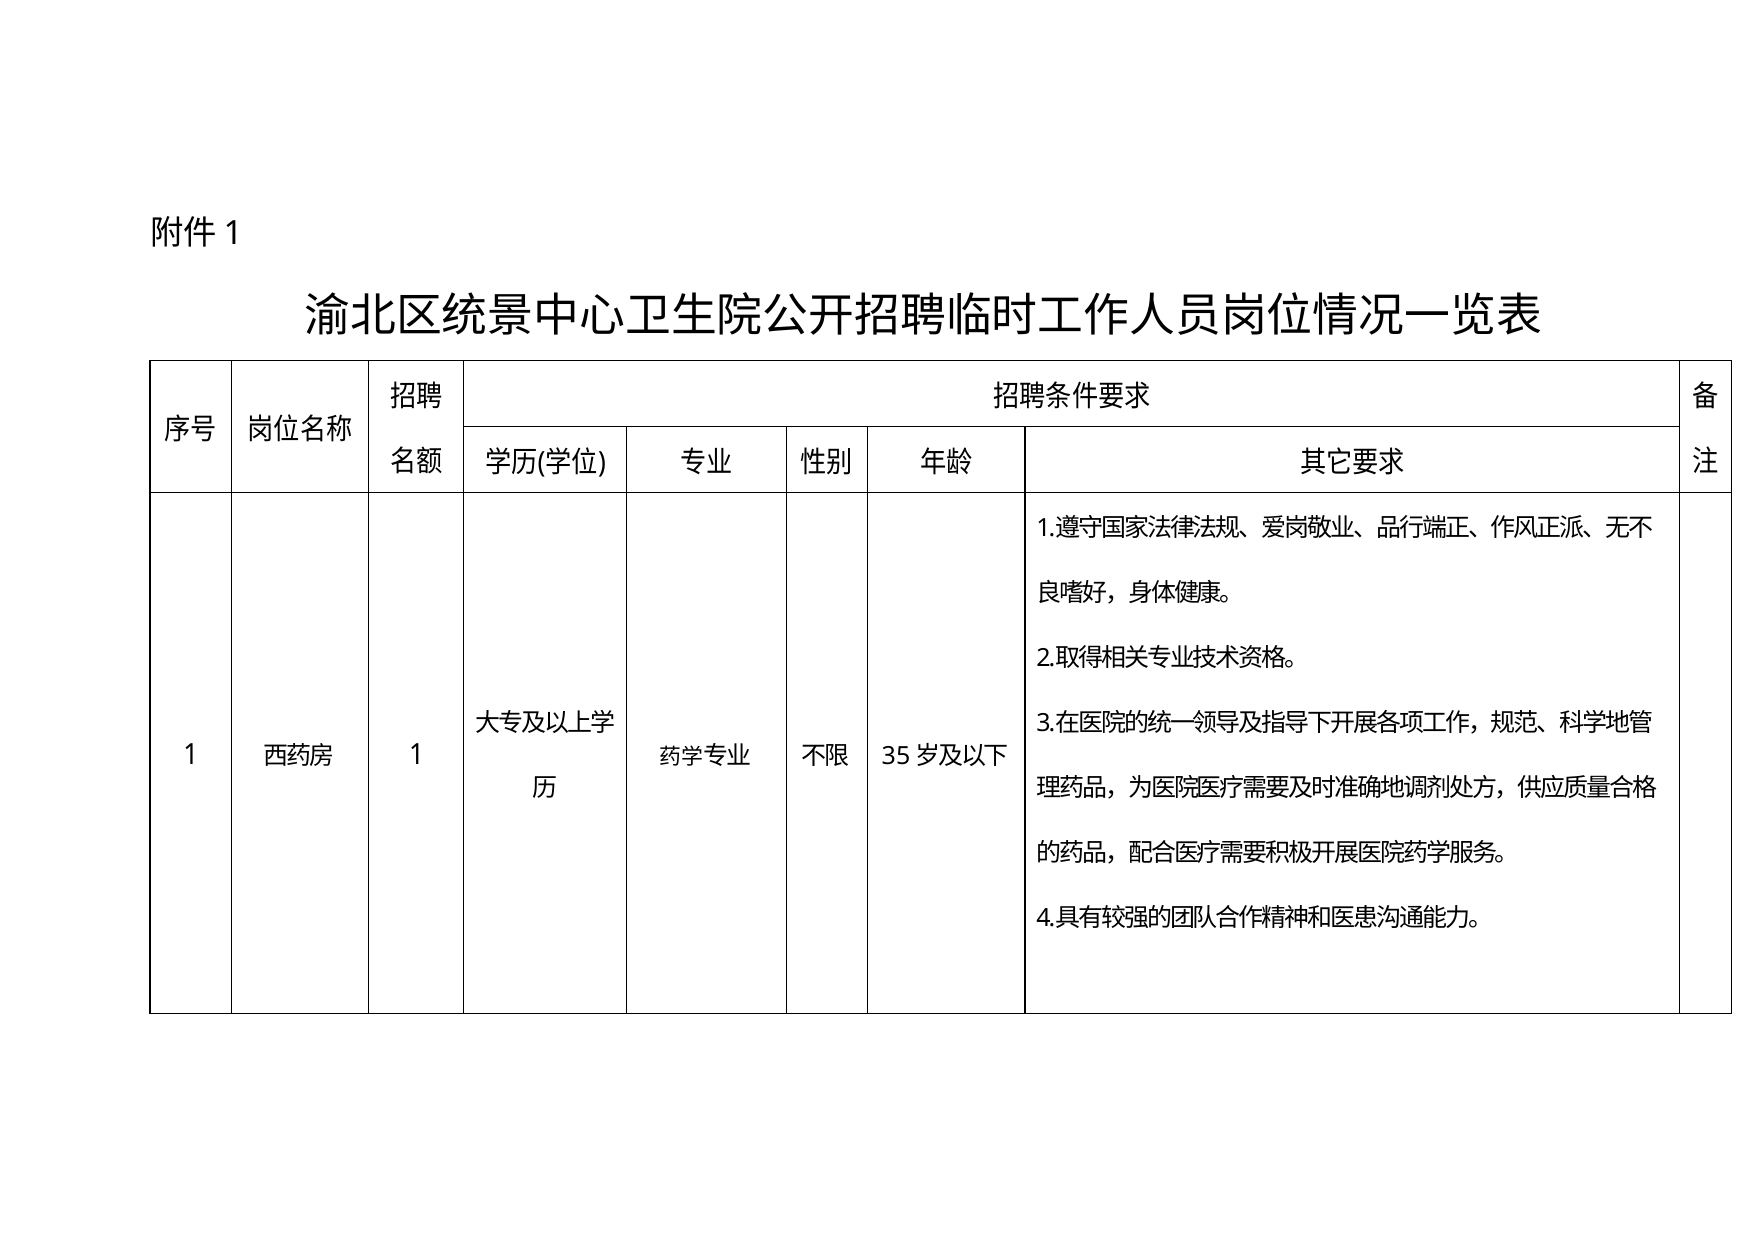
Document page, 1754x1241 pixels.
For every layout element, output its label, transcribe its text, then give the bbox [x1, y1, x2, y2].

table_cell 学历(学位) [464, 427, 626, 492]
table_header 备注 [1680, 361, 1731, 492]
table_cell 年龄 [868, 427, 1024, 492]
table_cell 西药房 [232, 493, 368, 1013]
table_cell 1 [369, 493, 463, 1013]
table_cell 大专及以上学历 [464, 493, 626, 1013]
table_cell 药学专业 [627, 493, 786, 1013]
table_cell 35岁及以下 [868, 493, 1024, 1013]
table_cell 1 [151, 493, 231, 1013]
table_header 岗位名称 [232, 361, 368, 492]
table_cell 1.遵守国家法律法规、爱岗敬业、品行端正、作风正派、无不良嗜好，身体健康。 2.取得相关专业技术资格。 3.在医院的统一领导及指导下开展各项工作，规范、科学地管理药品，为医院医疗需要及时准确地调剂处方，供应质量合格的药品，配合医疗需要积极开展医院药学服务。 4.具有较强的团队合作精神和医患沟通能力。 [1026, 493, 1679, 1013]
table_header 招聘条件要求 [464, 361, 1679, 426]
table_cell 不限 [787, 493, 867, 1013]
table_cell 性别 [787, 427, 867, 492]
table_header 序号 [151, 361, 231, 492]
table_cell 专业 [627, 427, 786, 492]
text 附件1 [150, 198, 1604, 263]
table_header 招聘名额 [369, 361, 463, 492]
table_cell [1680, 493, 1731, 1013]
text 渝北区统景中心卫生院公开招聘临时工作人员岗位情况一览表 [150, 263, 1604, 360]
table_cell 其它要求 [1026, 427, 1679, 492]
